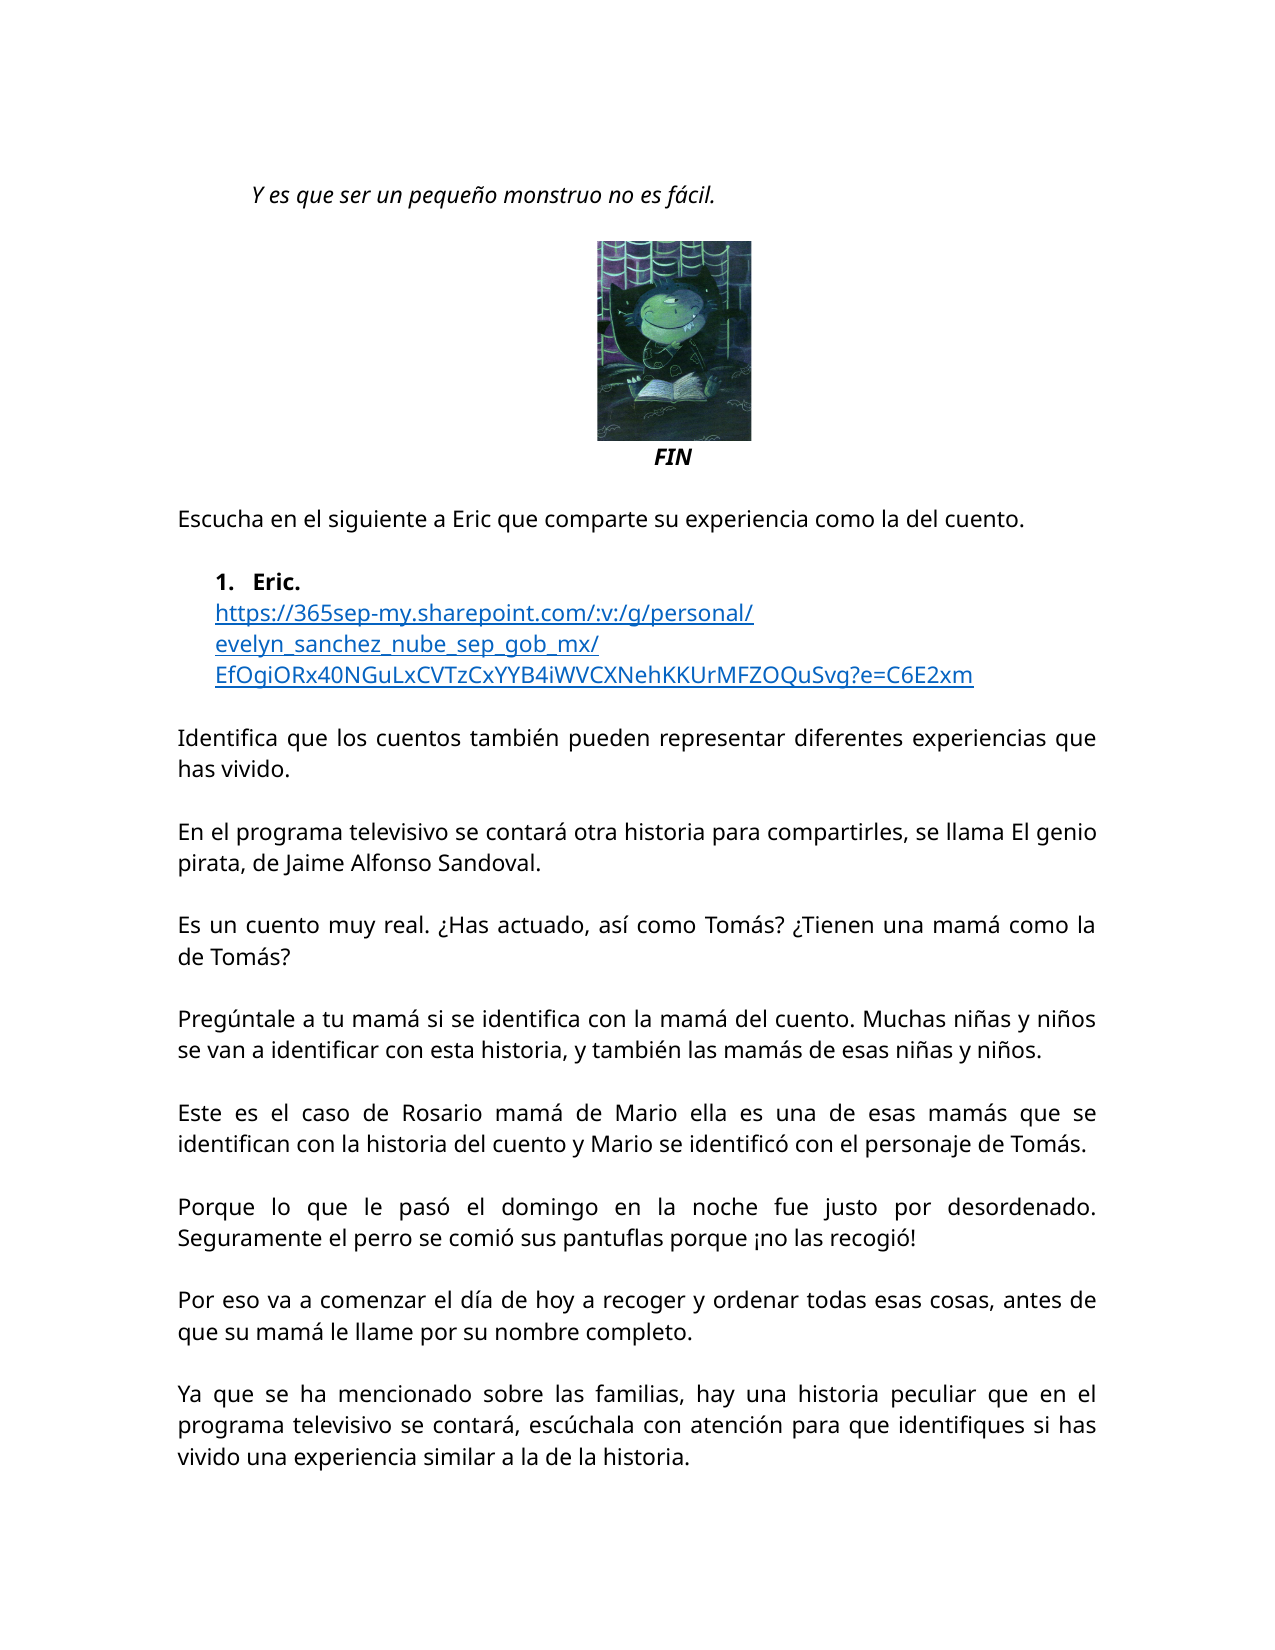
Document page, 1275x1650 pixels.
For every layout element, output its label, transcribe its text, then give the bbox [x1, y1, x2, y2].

text Pregúntale a tu mamá si se identifica con la mamá del cuento. Muchas niñas y niños se van a identificar con esta historia, y también las mamás de esas niñas y niños. [177, 1003, 1098, 1066]
text En el programa televisivo se contará otra historia para compartirles, se llama El genio pirata, de Jaime Alfonso Sandoval. [177, 816, 1098, 878]
text Identifica que los cuentos también pueden representar diferentes experiencias que has vivido. [177, 722, 1098, 784]
text Porque lo que le pasó el domingo en la noche fue justo por desordenado. Seguramente el perro se comió sus pantuflas porque ¡no las recogió! [177, 1191, 1098, 1253]
text Por eso va a comenzar el día de hoy a recoger y ordenar todas esas cosas, antes de que su mamá le llame por su nombre completo. [177, 1284, 1098, 1347]
text Y es que ser un pequeño monstruo no es fácil. [251, 179, 1098, 210]
text Escucha en el siguiente a Eric que comparte su experiencia como la del cuento. [177, 503, 1098, 534]
picture [597, 241, 752, 441]
text Es un cuento muy real. ¿Has actuado, así como Tomás? ¿Tienen una mamá como la de Tomás? [177, 909, 1098, 972]
text FIN [251, 441, 1098, 472]
text Este es el caso de Rosario mamá de Mario ella es una de esas mamás que se identifican con la historia del cuento y Mario se identificó con el personaje de Tomás. [177, 1097, 1098, 1159]
text Ya que se ha mencionado sobre las familias, hay una historia peculiar que en el programa televisivo se contará, escúchala con atención para que identifiques si has vivido una experiencia similar a la de la historia. [177, 1378, 1098, 1472]
list Eric. [215, 566, 1098, 597]
text https://365sep-my.sharepoint.com/:v:/g/personal/evelyn_sanchez_nube_sep_gob_mx/EfOgiORx40NGuLxCVTzCxYYB4iWVCXNehKKUrMFZOQuSvg?e=C6E2xm [215, 597, 1098, 691]
